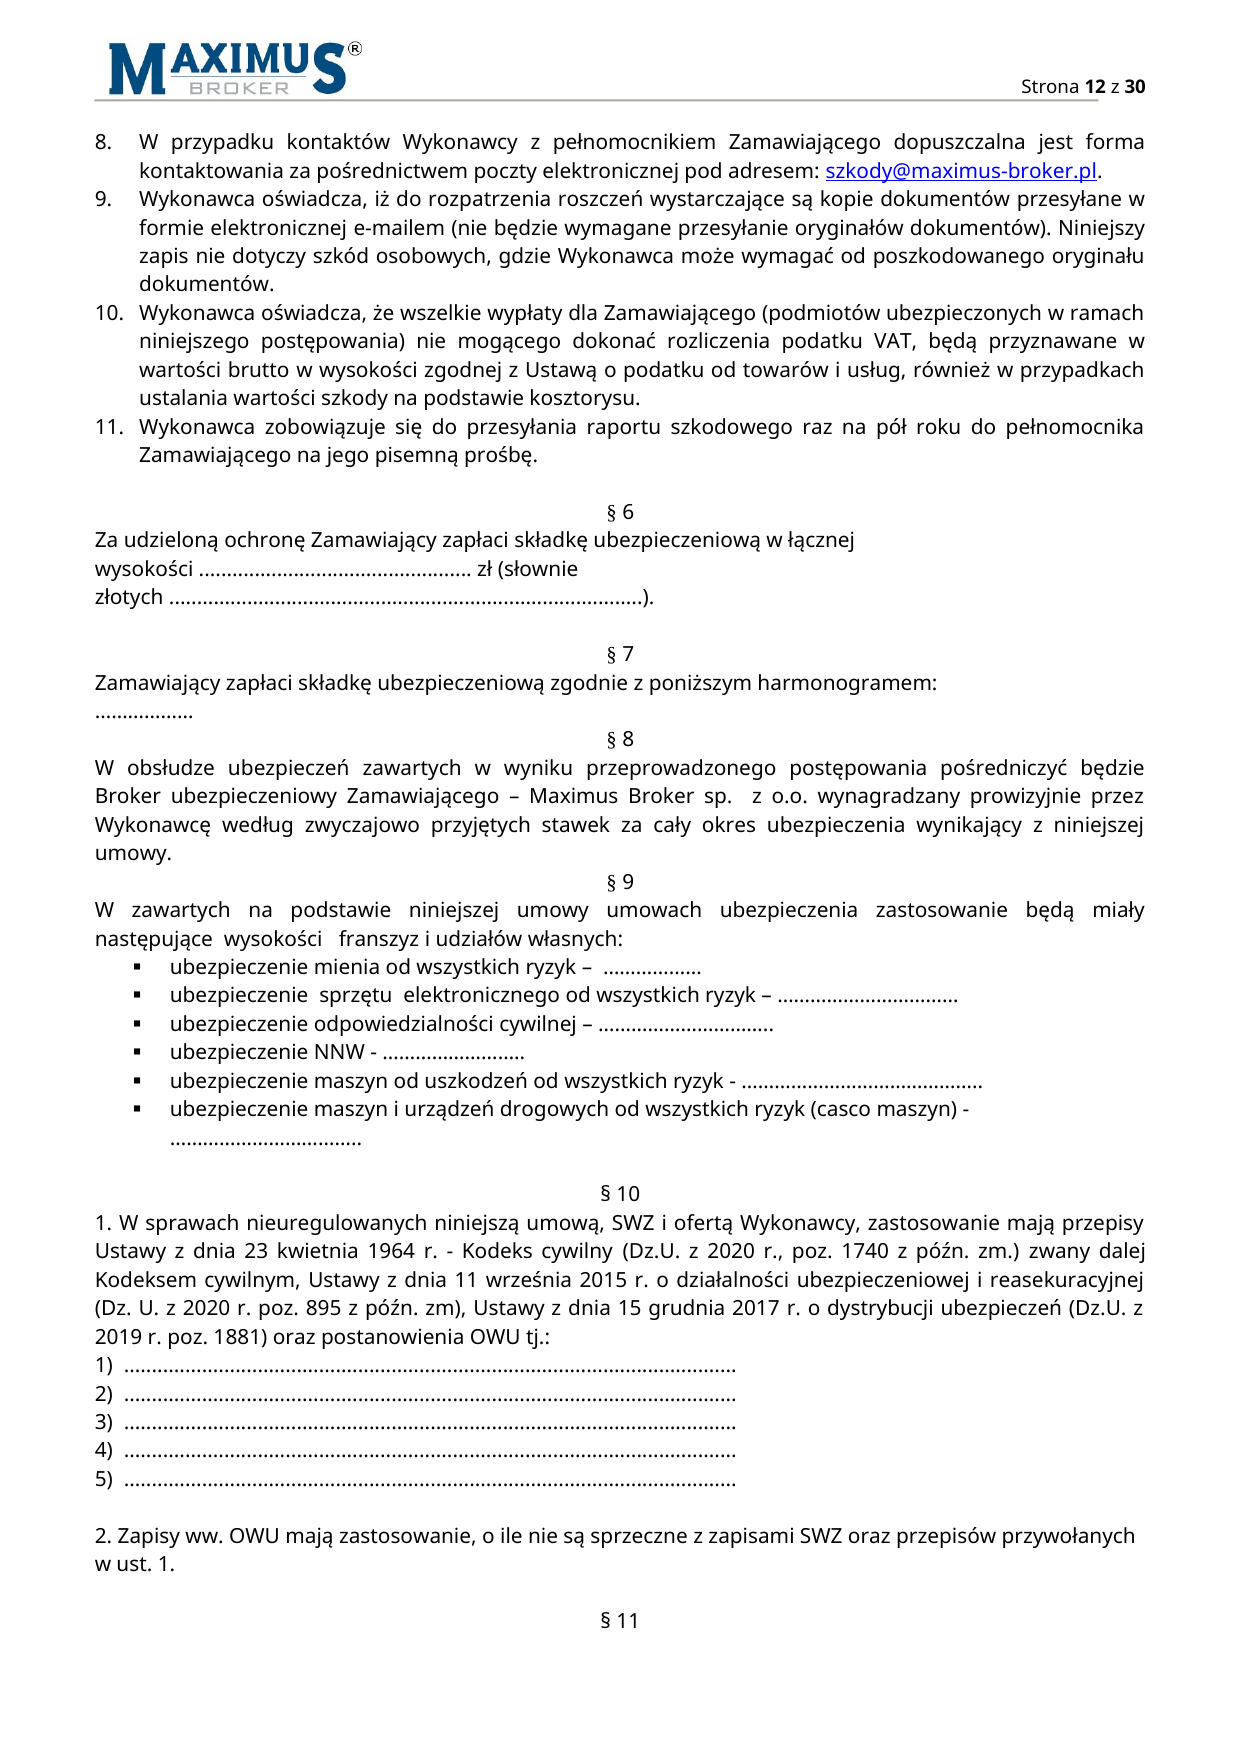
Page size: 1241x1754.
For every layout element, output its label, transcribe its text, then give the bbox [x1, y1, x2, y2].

text 5) .............................................................................................................. [94, 1464, 1146, 1492]
text Za udzieloną ochronę Zamawiający zapłaci składkę ubezpieczeniową w łącznej wysokości ................................................. zł (słownie złotych .....................................................................................). [94, 526, 1146, 611]
text 2. Zapisy ww. OWU mają zastosowanie, o ile nie są sprzeczne z zapisami SWZ oraz przepisów przywołanych w ust. 1. [94, 1521, 1146, 1578]
text W obsłudze ubezpieczeń zawartych w wyniku przeprowadzonego postępowania pośredniczyć będzie Broker ubezpieczeniowy Zamawiającego – Maximus Broker sp. z o.o. wynagradzany prowizyjnie przez Wykonawcę według zwyczajowo przyjętych stawek za cały okres ubezpieczenia wynikający z niniejszej umowy. [94, 753, 1146, 867]
list Wykonawca oświadcza, iż do rozpatrzenia roszczeń wystarczające są kopie dokumentów przesyłane w formie elektronicznej e-mailem (nie będzie wymagane przesyłanie oryginałów dokumentów). Niniejszy zapis nie dotyczy szkód osobowych, gdzie Wykonawca może wymagać od poszkodowanego oryginału dokumentów. [94, 184, 1146, 298]
text 1) .............................................................................................................. [94, 1350, 1146, 1379]
picture [103, 37, 368, 99]
text Zamawiający zapłaci składkę ubezpieczeniową zgodnie z poniższym harmonogramem: [94, 668, 1146, 696]
list W przypadku kontaktów Wykonawcy z pełnomocnikiem Zamawiającego dopuszczalna jest forma kontaktowania za pośrednictwem poczty elektronicznej pod adresem: szkody@maximus-broker.pl. [94, 127, 1146, 184]
text § 10 [94, 1179, 1146, 1208]
list ubezpieczenie maszyn od uszkodzeń od wszystkich ryzyk - …………………………………….. [132, 1066, 1146, 1094]
text 8 [94, 724, 1146, 753]
text ……………… [94, 696, 1146, 724]
list Wykonawca oświadcza, że wszelkie wypłaty dla Zamawiającego (podmiotów ubezpieczonych w ramach niniejszego postępowania) nie mogącego dokonać rozliczenia podatku VAT, będą przyznawane w wartości brutto w wysokości zgodnej z Ustawą o podatku od towarów i usług, również w przypadkach ustalania wartości szkody na podstawie kosztorysu. [94, 298, 1146, 412]
list ubezpieczenie mienia od wszystkich ryzyk – ……………… [132, 952, 1146, 981]
list ubezpieczenie sprzętu elektronicznego od wszystkich ryzyk – …………………………… [132, 981, 1146, 1009]
text 6 [94, 497, 1146, 526]
text W zawartych na podstawie niniejszej umowy umowach ubezpieczenia zastosowanie będą miały następujące wysokości franszyz i udziałów własnych: [94, 895, 1146, 952]
text 3) .............................................................................................................. [94, 1407, 1146, 1436]
text 1. W sprawach nieuregulowanych niniejszą umową, SWZ i ofertą Wykonawcy, zastosowanie mają przepisy Ustawy z dnia 23 kwietnia 1964 r. - Kodeks cywilny (Dz.U. z 2020 r., poz. 1740 z późn. zm.) zwany dalej Kodeksem cywilnym, Ustawy z dnia 11 września 2015 r. o działalności ubezpieczeniowej i reasekuracyjnej (Dz. U. z 2020 r. poz. 895 z późn. zm), Ustawy z dnia 15 grudnia 2017 r. o dystrybucji ubezpieczeń (Dz.U. z 2019 r. poz. 1881) oraz postanowienia OWU tj.: [94, 1208, 1146, 1350]
list Wykonawca zobowiązuje się do przesyłania raportu szkodowego raz na pół roku do pełnomocnika Zamawiającego na jego pisemną prośbę. [94, 412, 1146, 469]
text 9 [94, 867, 1146, 895]
text § 11 [94, 1606, 1146, 1634]
text 4) .............................................................................................................. [94, 1436, 1146, 1464]
text 7 [94, 639, 1146, 668]
text 2) .............................................................................................................. [94, 1379, 1146, 1407]
list ubezpieczenie maszyn i urządzeń drogowych od wszystkich ryzyk (casco maszyn) - …………………………….. [132, 1094, 1146, 1151]
list ubezpieczenie NNW - …………………….. [132, 1037, 1146, 1066]
list ubezpieczenie odpowiedzialności cywilnej – ………………………….. [132, 1009, 1146, 1037]
